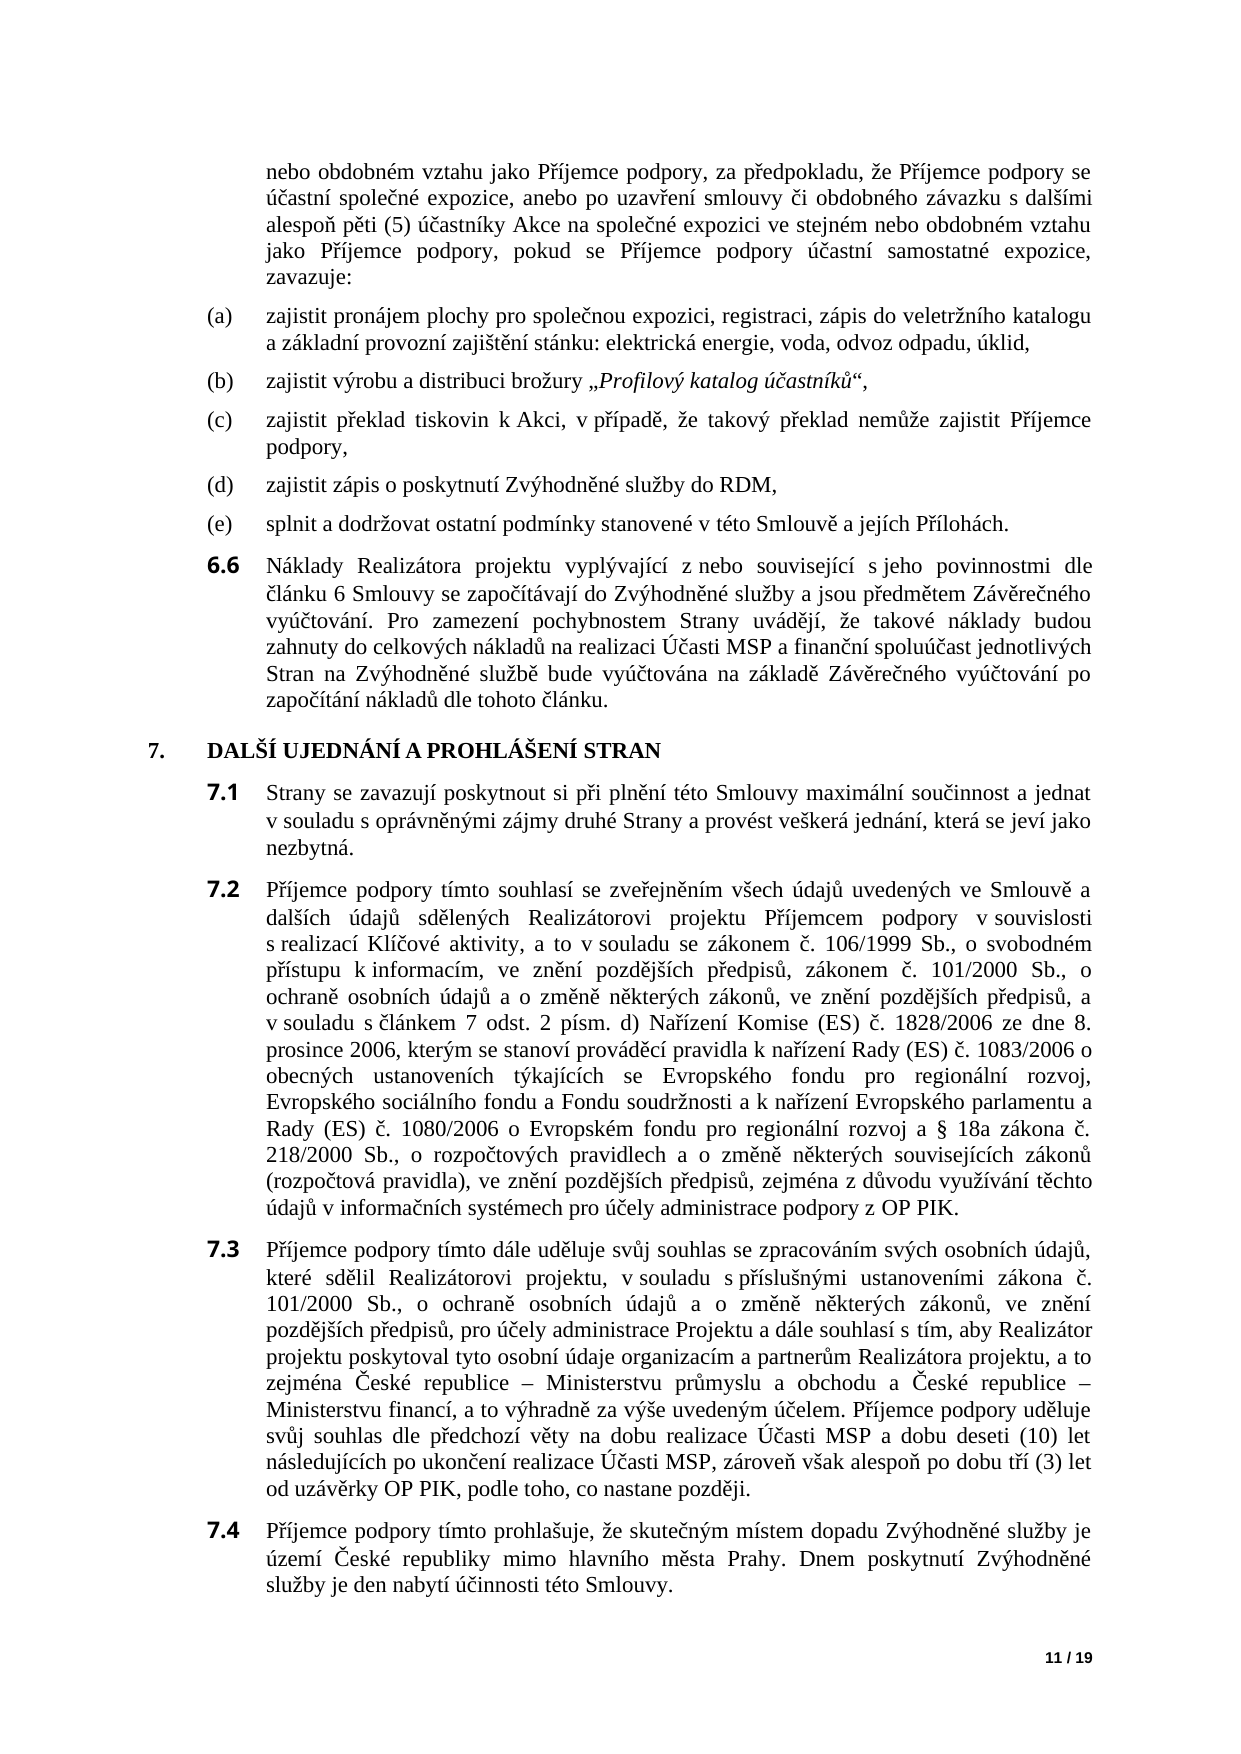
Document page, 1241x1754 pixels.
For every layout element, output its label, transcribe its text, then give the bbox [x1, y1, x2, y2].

text Příjemce podpory tímto prohlašuje, že skutečným místem dopadu Zvýhodněné služby je území České republiky mimo hlavního města Prahy. Dnem poskytnutí Zvýhodněné služby je den nabytí účinnosti této Smlouvy. [207, 1513, 1092, 1597]
text zajistit překlad tiskovin k Akci, v případě, že takový překlad nemůže zajistit Příjemce podpory, [207, 406, 1092, 459]
text Příjemce podpory tímto dále uděluje svůj souhlas se zpracováním svých osobních údajů, které sdělil Realizátorovi projektu, v souladu s příslušnými ustanoveními zákona č. 101/2000 Sb., o ochraně osobních údajů a o změně některých zákonů, ve znění pozdějších předpisů, pro účely administrace Projektu a dále souhlasí s tím, aby Realizátor projektu poskytoval tyto osobní údaje organizacím a partnerům Realizátora projektu, a to zejména České republice – Ministerstvu průmyslu a obchodu a České republice – Ministerstvu financí, a to výhradně za výše uvedeným účelem. Příjemce podpory uděluje svůj souhlas dle předchozí věty na dobu realizace Účasti MSP a dobu deseti (10) let následujících po ukončení realizace Účasti MSP, zároveň však alespoň po dobu tří (3) let od uzávěrky OP PIK, podle toho, co nastane později. [207, 1233, 1092, 1501]
text splnit a dodržovat ostatní podmínky stanovené v této Smlouvě a jejích Přílohách. [207, 510, 1092, 537]
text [207, 158, 1092, 290]
text Strany se zavazují poskytnout si při plnění této Smlouvy maximální součinnost a jednat v souladu s oprávněnými zájmy druhé Strany a provést veškerá jednání, která se jeví jako nezbytná. [207, 776, 1092, 860]
text Náklady Realizátora projektu vyplývající z nebo související s jeho povinnostmi dle článku 6 Smlouvy se započítávají do Zvýhodněné služby a jsou předmětem Závěrečného vyúčtování. Pro zamezení pochybnostem Strany uvádějí, že takové náklady budou zahnuty do celkových nákladů na realizaci Účasti MSP a finanční spoluúčast jednotlivých Stran na Zvýhodněné službě bude vyúčtována na základě Závěrečného vyúčtování po započítání nákladů dle tohoto článku. [207, 549, 1092, 712]
text zajistit pronájem plochy pro společnou expozici, registraci, zápis do veletržního katalogu a základní provozní zajištění stánku: elektrická energie, voda, odvoz odpadu, úklid, [207, 302, 1092, 355]
subtitle další ujednání a prohlášení stran [148, 737, 1092, 764]
text zajistit zápis o poskytnutí Zvýhodněné služby do RDM, [207, 472, 1092, 498]
text Příjemce podpory tímto souhlasí se zveřejněním všech údajů uvedených ve Smlouvě a dalších údajů sdělených Realizátorovi projektu Příjemcem podpory v souvislosti s realizací Klíčové aktivity, a to v souladu se zákonem č. 106/1999 Sb., o svobodném přístupu k informacím, ve znění pozdějších předpisů, zákonem č. 101/2000 Sb., o ochraně osobních údajů a o změně některých zákonů, ve znění pozdějších předpisů, a v souladu s článkem 7 odst. 2 písm. d) Nařízení Komise (ES) č. 1828/2006 ze dne 8. prosince 2006, kterým se stanoví prováděcí pravidla k nařízení Rady (ES) č. 1083/2006 o obecných ustanoveních týkajících se Evropského fondu pro regionální rozvoj, Evropského sociálního fondu a Fondu soudržnosti a k nařízení Evropského parlamentu a Rady (ES) č. 1080/2006 o Evropském fondu pro regionální rozvoj a § 18a zákona č. 218/2000 Sb., o rozpočtových pravidlech a o změně některých souvisejících zákonů (rozpočtová pravidla), ve znění pozdějších předpisů, zejména z důvodu využívání těchto údajů v informačních systémech pro účely administrace podpory z OP PIK. [207, 873, 1092, 1220]
text zajistit výrobu a distribuci brožury „Profilový katalog účastníků“, [207, 367, 1092, 394]
